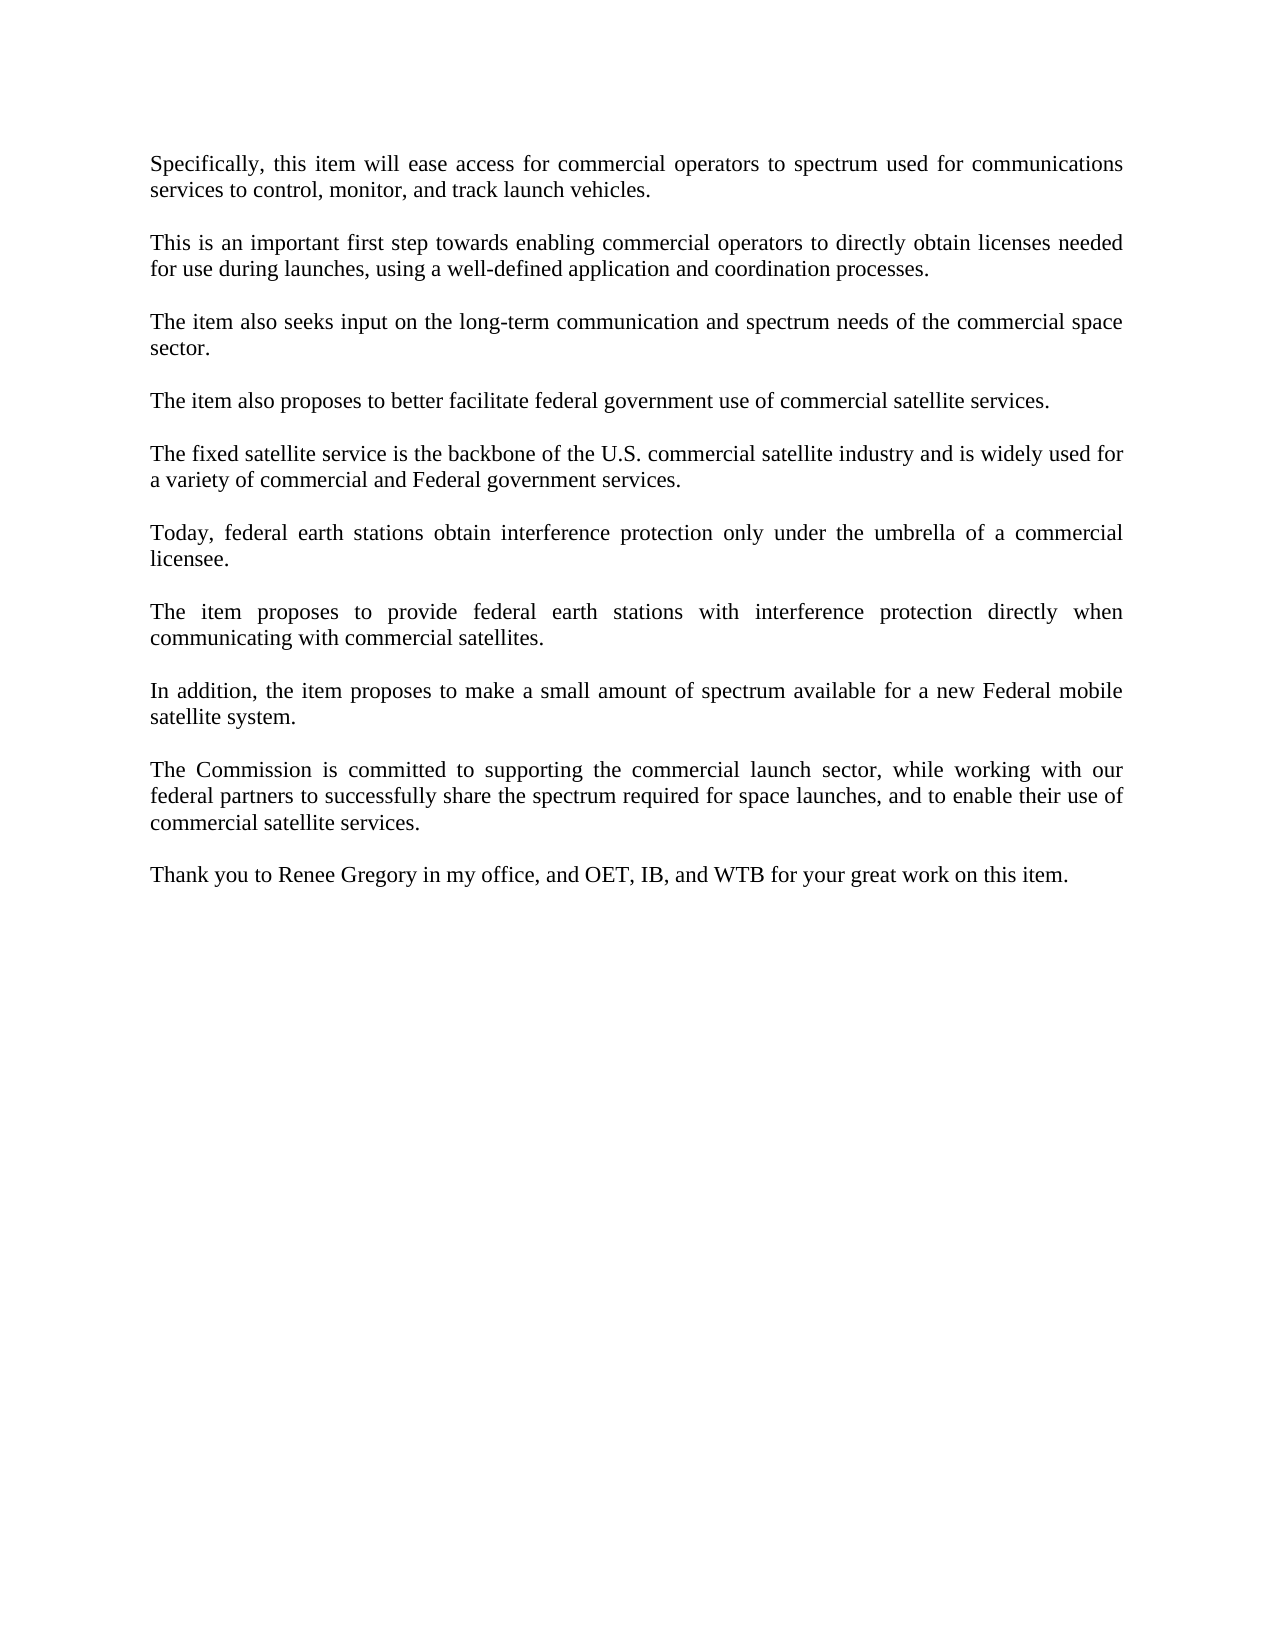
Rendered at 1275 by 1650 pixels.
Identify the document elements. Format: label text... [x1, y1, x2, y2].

text The item also seeks input on the long-term communication and spectrum needs of the commercial space sector. [150, 308, 1125, 361]
text The fixed satellite service is the backbone of the U.S. commercial satellite industry and is widely used for a variety of commercial and Federal government services. [150, 440, 1125, 493]
text This is an important first step towards enabling commercial operators to directly obtain licenses needed for use during launches, using a well-defined application and coordination processes. [150, 229, 1125, 282]
text The item proposes to provide federal earth stations with interference protection directly when communicating with commercial satellites. [150, 598, 1125, 651]
text Today, federal earth stations obtain interference protection only under the umbrella of a commercial licensee. [150, 519, 1125, 572]
text The Commission is committed to supporting the commercial launch sector, while working with our federal partners to successfully share the spectrum required for space launches, and to enable their use of commercial satellite services. [150, 756, 1125, 835]
text Thank you to Renee Gregory in my office, and OET, IB, and WTB for your great work on this item. [150, 862, 1125, 888]
text The item also proposes to better facilitate federal government use of commercial satellite services. [150, 387, 1125, 413]
text Specifically, this item will ease access for commercial operators to spectrum used for communications services to control, monitor, and track launch vehicles. [150, 150, 1125, 203]
text In addition, the item proposes to make a small amount of spectrum available for a new Federal mobile satellite system. [150, 677, 1125, 730]
